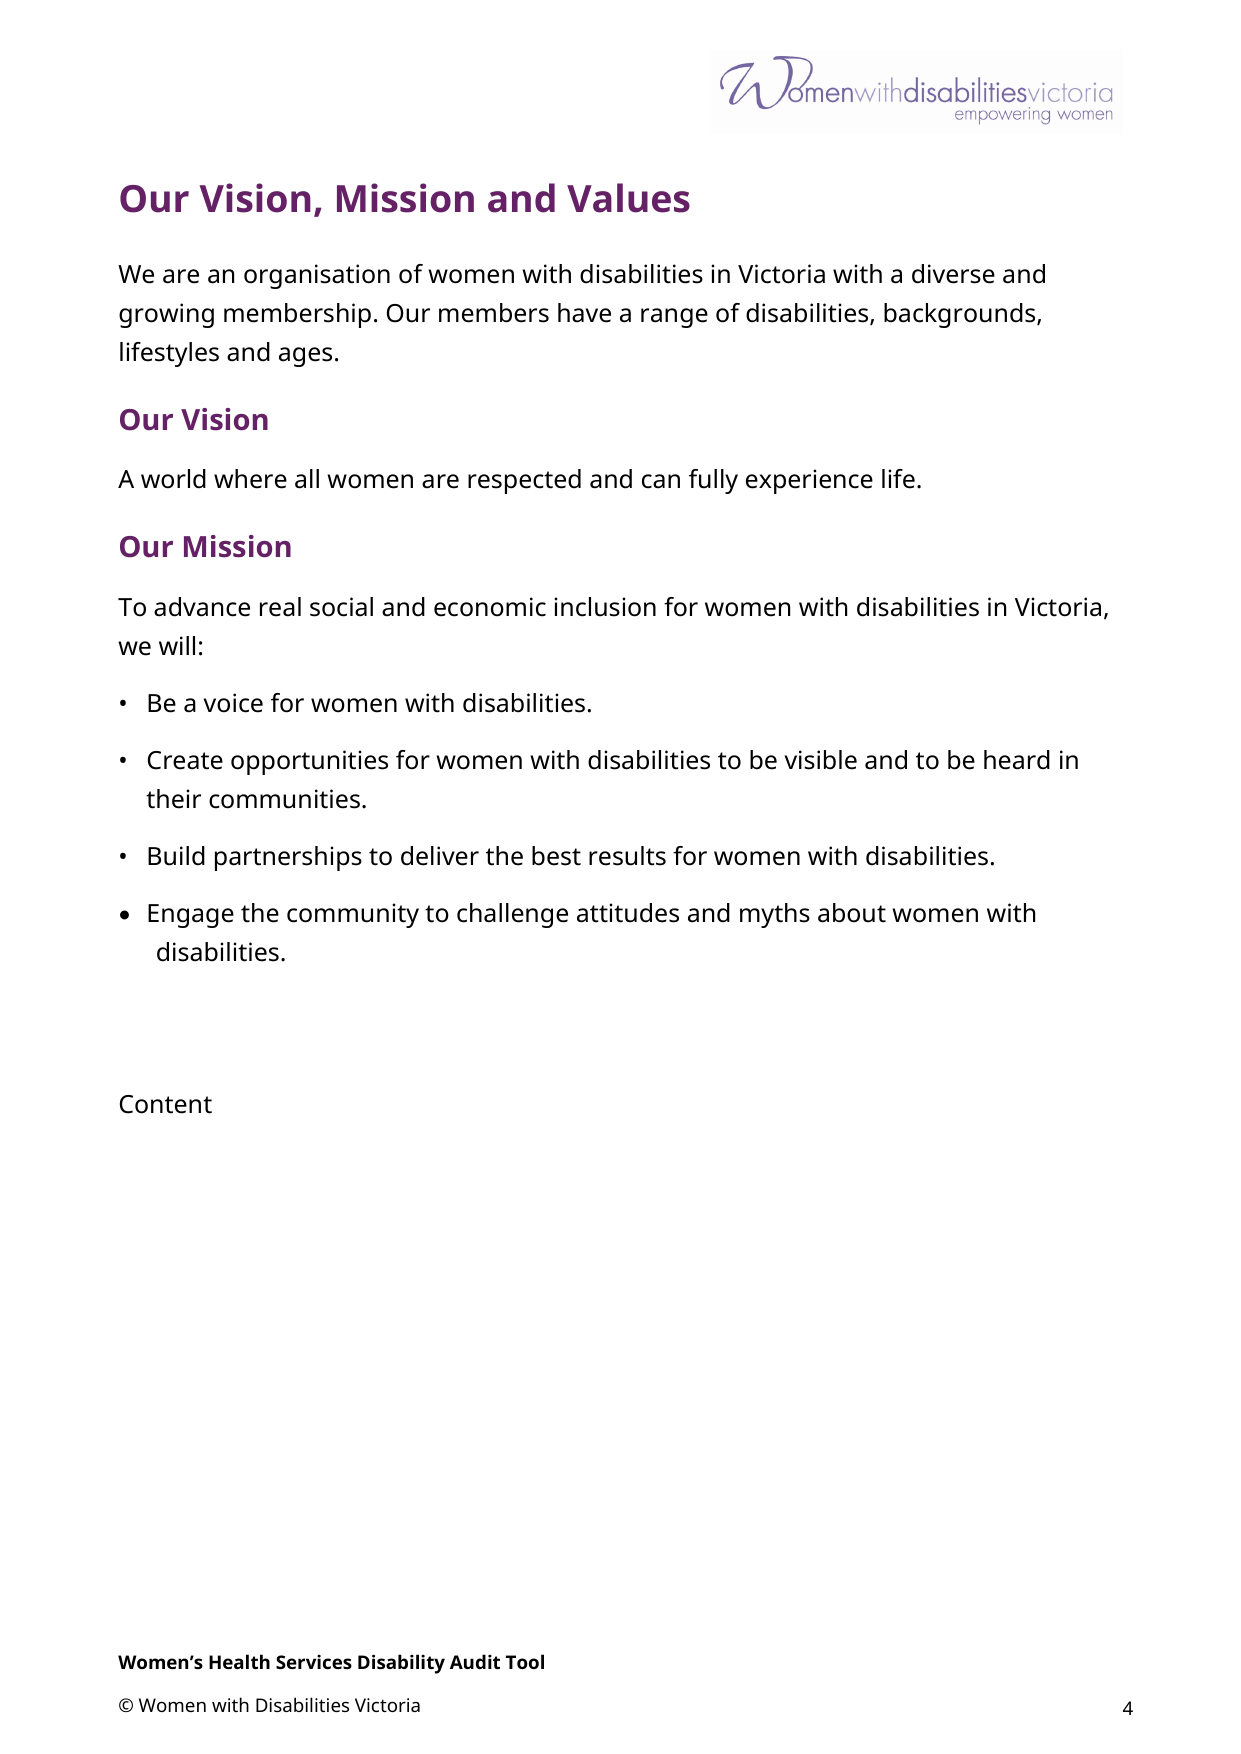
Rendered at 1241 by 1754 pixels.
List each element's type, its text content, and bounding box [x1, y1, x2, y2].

text • Be a voice for women with disabilities. [118, 686, 1137, 720]
picture [710, 50, 1123, 134]
text We are an organisation of women with disabilities in Victoria with a diverse and growing membership. Our members have a range of disabilities, backgrounds, lifestyles and ages. [118, 256, 1137, 369]
text A world where all women are respected and can fully experience life. [118, 462, 1137, 496]
text • Build partnerships to deliver the best results for women with disabilities. [118, 839, 1137, 873]
list Engage the community to challenge attitudes and myths about women with disabilities. [118, 896, 1137, 969]
text To advance real social and economic inclusion for women with disabilities in Victoria, we will: [118, 590, 1137, 663]
subtitle Our Vision [118, 399, 1137, 438]
text • Create opportunities for women with disabilities to be visible and to be heard in their communities. [118, 743, 1137, 816]
subtitle Our Mission [118, 526, 1137, 566]
subtitle Our Vision, Mission and Values [118, 173, 1137, 224]
